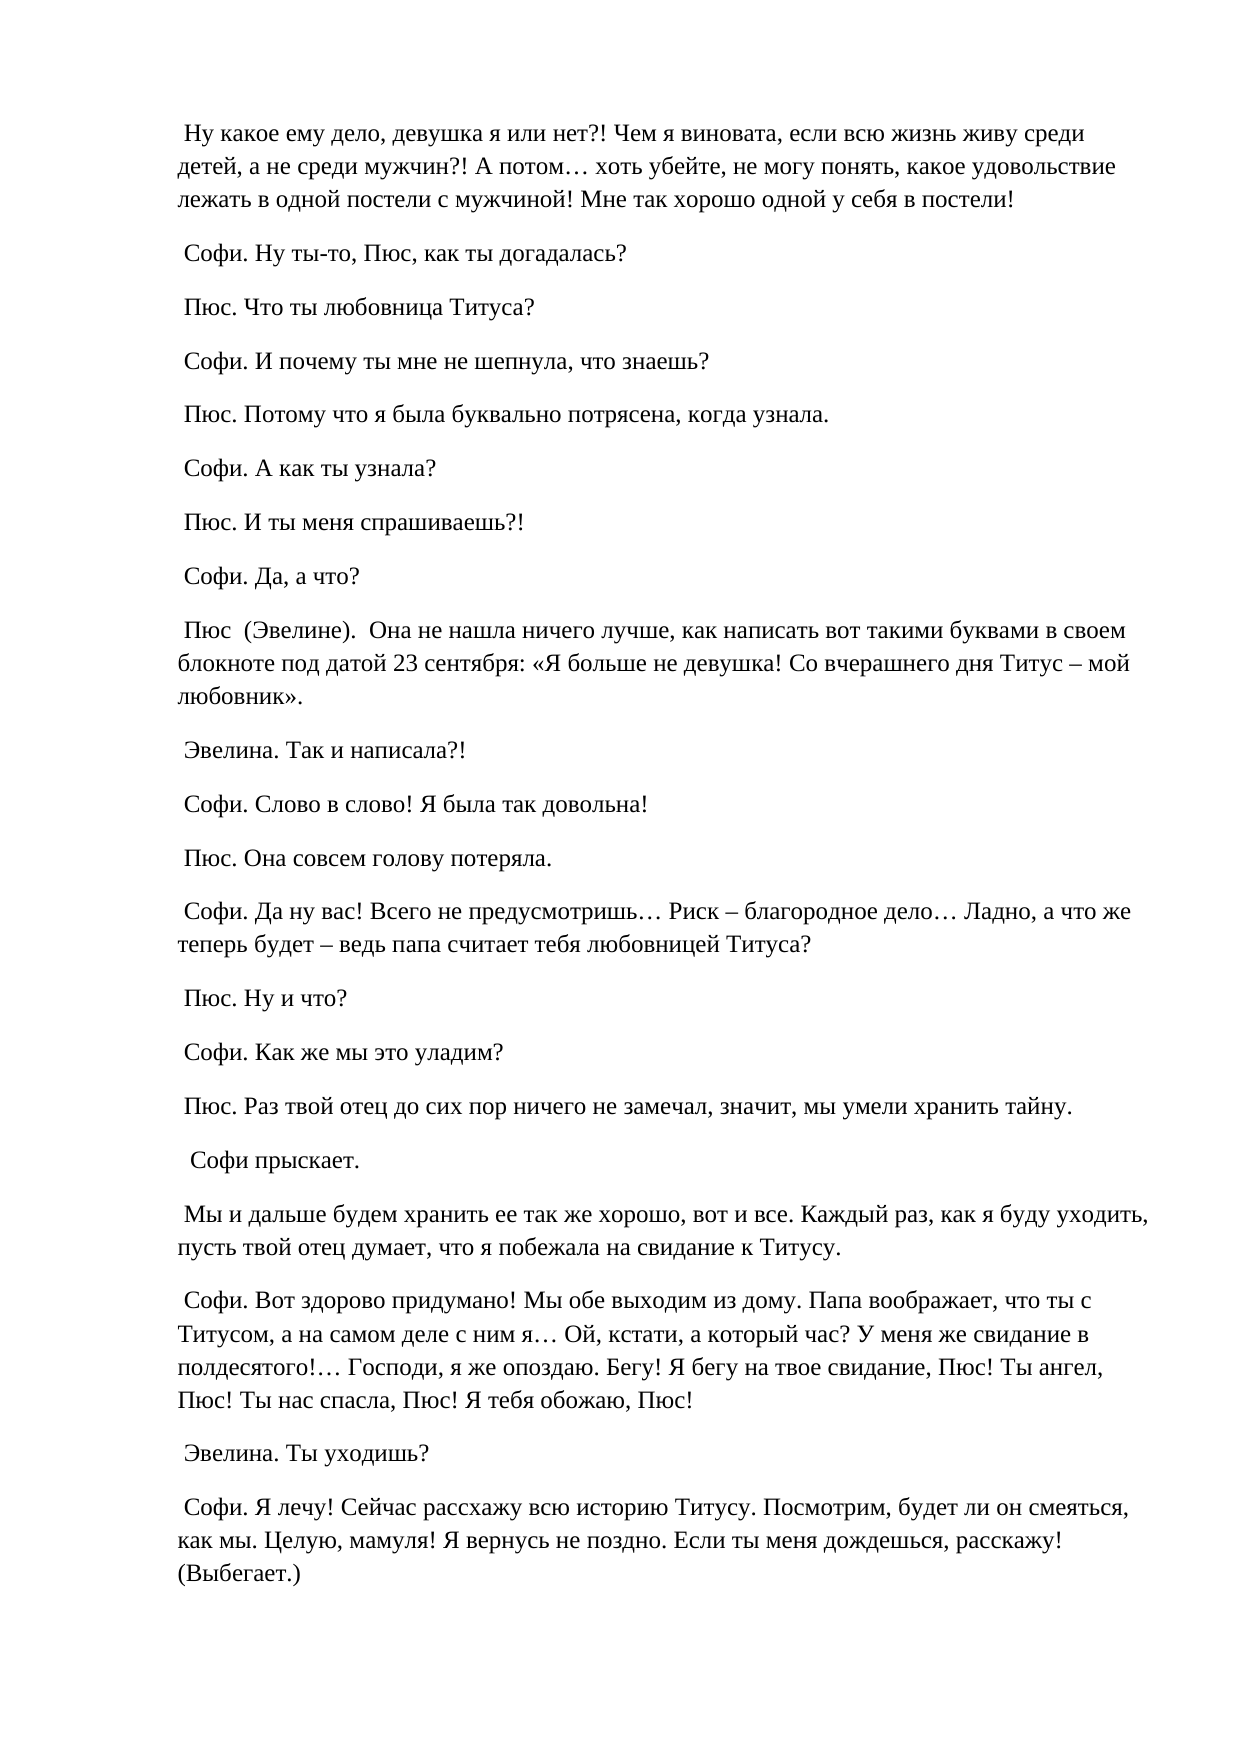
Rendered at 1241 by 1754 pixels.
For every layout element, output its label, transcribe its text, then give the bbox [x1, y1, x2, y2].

text Софи. Слово в слово! Я была так довольна! [177, 789, 1152, 817]
text Пюс. Потому что я была буквально потрясена, когда узнала. [177, 399, 1152, 428]
text Софи. Вот здорово придумано! Мы обе выходим из дому. Папа воображает, что ты с Титусом, а на самом деле с ним я… Ой, кстати, а который час? У меня же свидание в полдесятого!… Господи, я же опоздаю. Бегу! Я бегу на твое свидание, Пюс! Ты ангел, Пюс! Ты нас спасла, Пюс! Я тебя обожаю, Пюс! [177, 1286, 1152, 1413]
text Софи. И почему ты мне не шепнула, что знаешь? [177, 346, 1152, 374]
text Эвелина. Ты уходишь? [177, 1438, 1152, 1467]
text Пюс. Она совсем голову потеряла. [177, 843, 1152, 871]
text Софи. Как же мы это уладим? [177, 1037, 1152, 1066]
text Пюс. И ты меня спрашиваешь?! [177, 507, 1152, 536]
text Пюс. Ну и что? [177, 983, 1152, 1012]
text Софи. Я лечу! Сейчас рассхажу всю историю Титусу. Посмотрим, будет ли он смеяться, как мы. Целую, мамуля! Я вернусь не поздно. Если ты меня дождешься, расскажу! (Выбегает.) [177, 1492, 1152, 1587]
text Софи прыскает. [177, 1145, 1152, 1174]
text Мы и дальше будем хранить ее так же хорошо, вот и все. Каждый раз, как я буду уходить, пусть твой отец думает, что я побежала на свидание к Титусу. [177, 1199, 1152, 1261]
text Пюс (Эвелине). Она не нашла ничего лучше, как написать вот такими буквами в своем блокноте под датой 23 сентября: «Я больше не девушка! Со вчерашнего дня Титус – мой любовник». [177, 615, 1152, 710]
text Пюс. Раз твой отец до сих пор ничего не замечал, значит, мы умели хранить тайну. [177, 1091, 1152, 1120]
text Софи. А как ты узнала? [177, 453, 1152, 482]
text Эвелина. Так и написала?! [177, 735, 1152, 764]
text Софи. Да ну вас! Всего не предусмотришь… Риск – благородное дело… Ладно, а что же теперь будет – ведь папа считает тебя любовницей Титуса? [177, 896, 1152, 958]
text Софи. Да, а что? [177, 561, 1152, 590]
text Пюс. Что ты любовница Титуса? [177, 292, 1152, 321]
text Ну какое ему дело, девушка я или нет?! Чем я виновата, если всю жизнь живу среди детей, а не среди мужчин?! А потом… хоть убейте, не могу понять, какое удовольствие лежать в одной постели с мужчиной! Мне так хорошо одной у себя в постели! [177, 118, 1152, 213]
text Софи. Ну ты-то, Пюс, как ты догадалась? [177, 238, 1152, 267]
